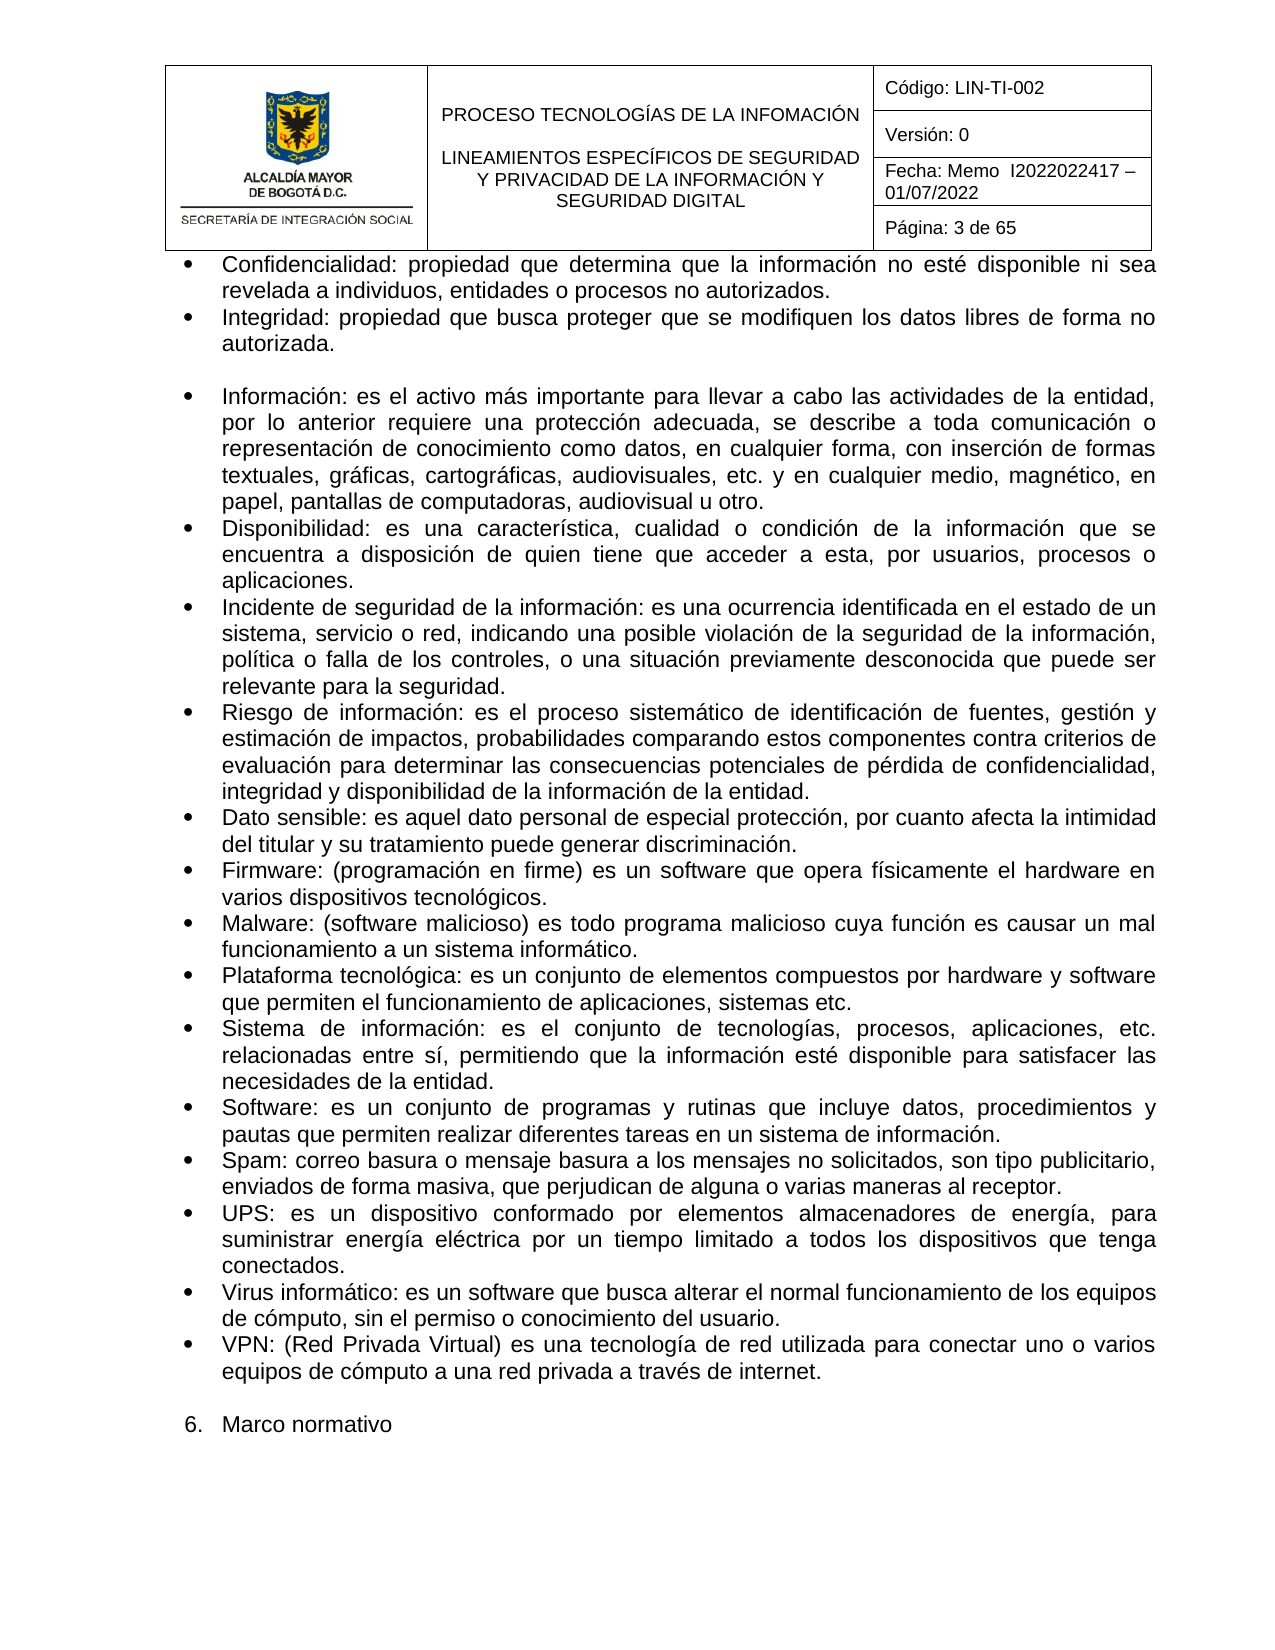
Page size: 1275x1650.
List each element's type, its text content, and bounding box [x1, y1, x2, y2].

list Malware: (software malicioso) es todo programa malicioso cuya función es causar un mal funcionamiento a un sistema informático. [184, 910, 1157, 962]
list Confidencialidad: propiedad que determina que la información no esté disponible ni sea revelada a individuos, entidades o procesos no autorizados. [184, 177, 1157, 304]
list Dato sensible: es aquel dato personal de especial protección, por cuanto afecta la intimidad del titular y su tratamiento puede generar discriminación. [184, 804, 1157, 857]
list Información: es el activo más importante para llevar a cabo las actividades de la entidad, por lo anterior requiere una protección adecuada, se describe a toda comunicación o representación de conocimiento como datos, en cualquier forma, con inserción de formas textuales, gráficas, cartográficas, audiovisuales, etc. y en cualquier medio, magnético, en papel, pantallas de computadoras, audiovisual u otro. [184, 383, 1157, 514]
list Plataforma tecnológica: es un conjunto de elementos compuestos por hardware y software que permiten el funcionamiento de aplicaciones, sistemas etc. [184, 962, 1157, 1015]
list Sistema de información: es el conjunto de tecnologías, procesos, aplicaciones, etc. relacionadas entre sí, permitiendo que la información esté disponible para satisfacer las necesidades de la entidad. [184, 1015, 1157, 1094]
list Virus informático: es un software que busca alterar el normal funcionamiento de los equipos de cómputo, sin el permiso o conocimiento del usuario. [184, 1279, 1157, 1331]
list Software: es un conjunto de programas y rutinas que incluye datos, procedimientos y pautas que permiten realizar diferentes tareas en un sistema de información. [184, 1094, 1157, 1147]
picture [180, 91, 413, 224]
list Spam: correo basura o mensaje basura a los mensajes no solicitados, son tipo publicitario, enviados de forma masiva, que perjudican de alguna o varias maneras al receptor. [184, 1147, 1157, 1200]
list UPS: es un dispositivo conformado por elementos almacenadores de energía, para suministrar energía eléctrica por un tiempo limitado a todos los dispositivos que tenga conectados. [184, 1200, 1157, 1279]
list VPN: (Red Privada Virtual) es una tecnología de red utilizada para conectar uno o varios equipos de cómputo a una red privada a través de internet. [184, 1331, 1157, 1384]
list Riesgo de información: es el proceso sistemático de identificación de fuentes, gestión y estimación de impactos, probabilidades comparando estos componentes contra criterios de evaluación para determinar las consecuencias potenciales de pérdida de confidencialidad, integridad y disponibilidad de la información de la entidad. [184, 699, 1157, 804]
list Incidente de seguridad de la información: es una ocurrencia identificada en el estado de un sistema, servicio o red, indicando una posible violación de la seguridad de la información, política o falla de los controles, o una situación previamente desconocida que puede ser relevante para la seguridad. [184, 593, 1157, 699]
list Disponibilidad: es una característica, cualidad o condición de la información que se encuentra a disposición de quien tiene que acceder a esta, por usuarios, procesos o aplicaciones. [184, 514, 1157, 593]
list Firmware: (programación en firme) es un software que opera físicamente el hardware en varios dispositivos tecnológicos. [184, 857, 1157, 910]
list Marco normativo [184, 1411, 1157, 1437]
list Integridad: propiedad que busca proteger que se modifiquen los datos libres de forma no autorizada. [184, 304, 1157, 356]
